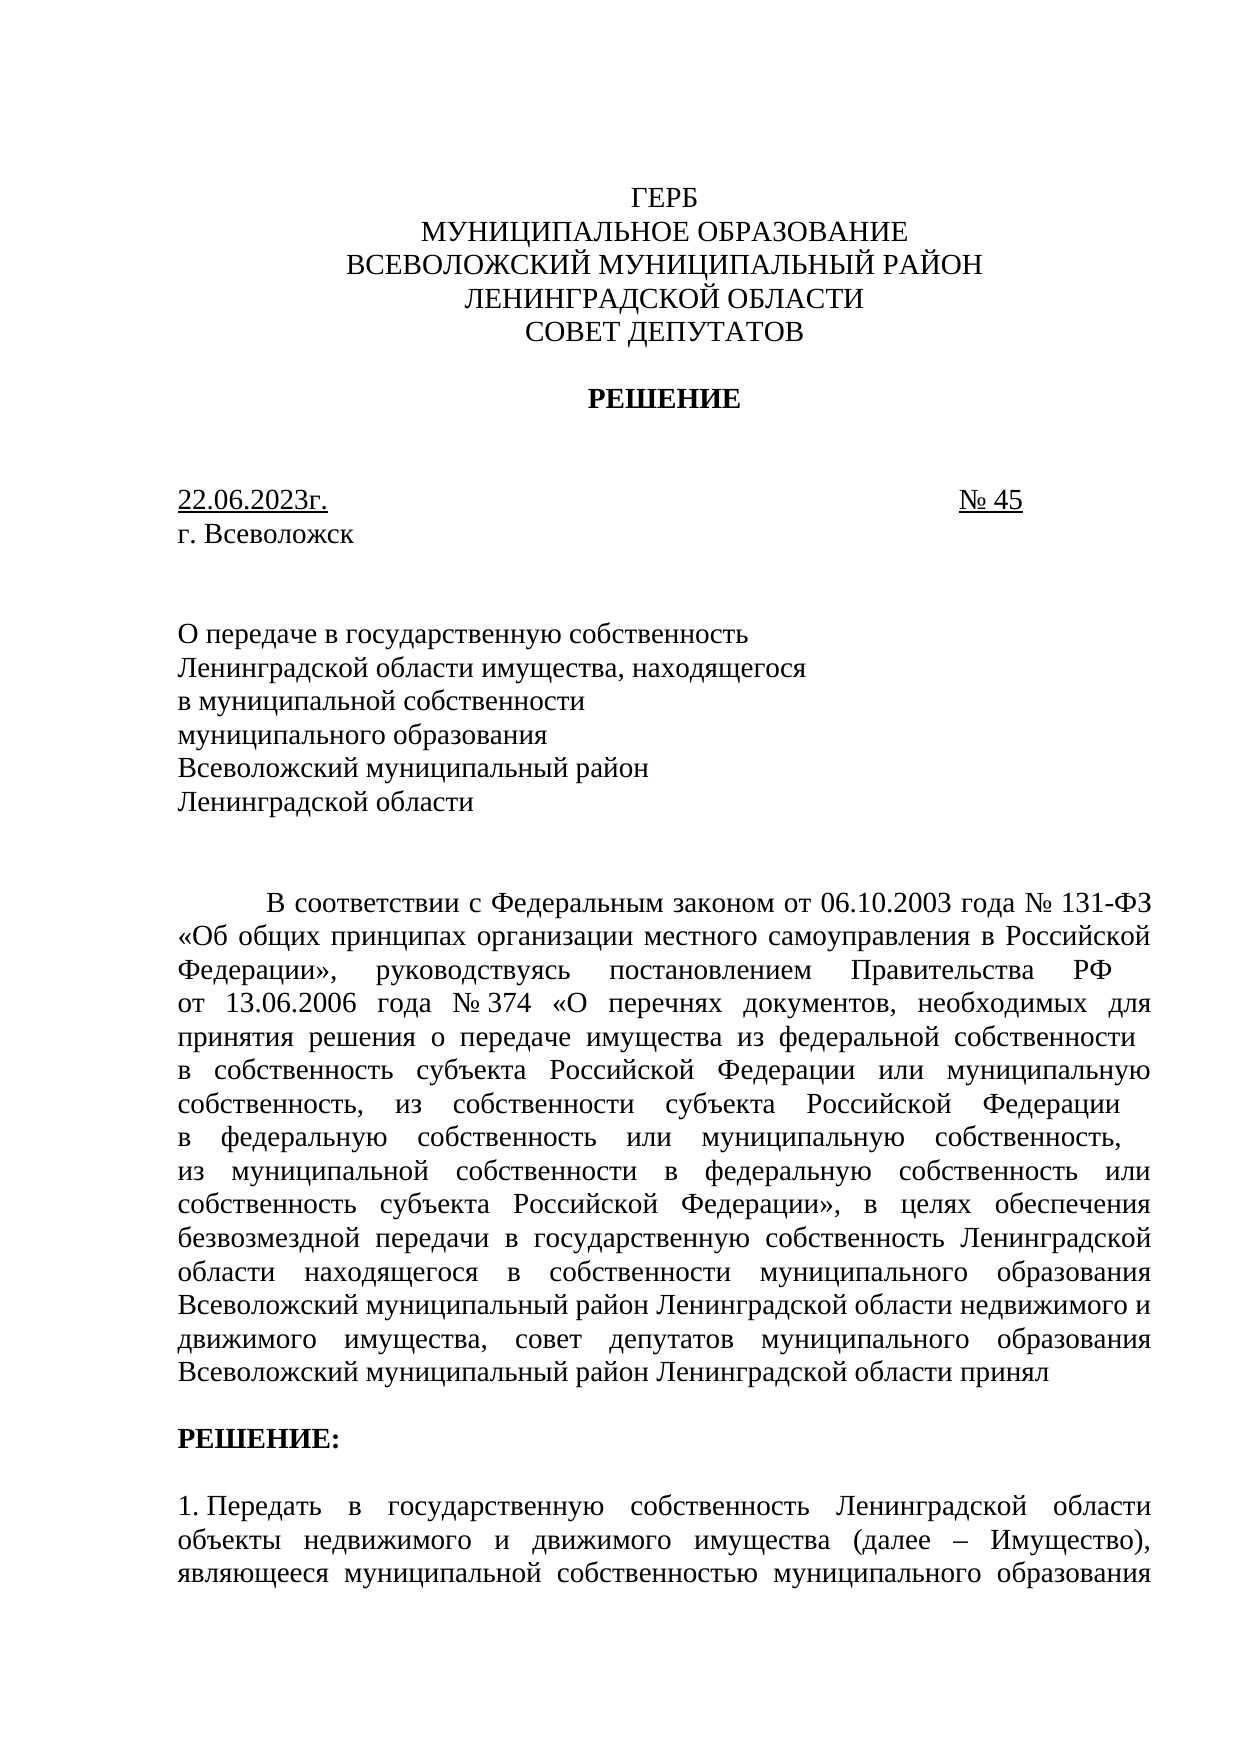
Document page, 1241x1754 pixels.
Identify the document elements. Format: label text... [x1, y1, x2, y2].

text МУНИЦИПАЛЬНОЕ ОБРАЗОВАНИЕ [177, 214, 1152, 247]
text Ленинградской области имущества, находящегося [177, 650, 1152, 683]
text ГЕРБ [177, 180, 1152, 214]
text В соответствии с Федеральным законом от 06.10.2003 года № 131-ФЗ «Об общих принципах организации местного самоуправления в Российской Федерации», руководствуясь постановлением Правительства РФ от 13.06.2006 года № 374 «О перечнях документов, необходимых для принятия решения о передаче имущества из федеральной собственности в собственность субъекта Российской Федерации или муниципальную собственность, из собственности субъекта Российской Федерации в федеральную собственность или муниципальную собственность, из муниципальной собственности в федеральную собственность или собственность субъекта Российской Федерации», в целях обеспечения безвозмездной передачи в государственную собственность Ленинградской области находящегося в собственности муниципального образования Всеволожский муниципальный район Ленинградской области недвижимого и движимого имущества, совет депутатов муниципального образования Всеволожский муниципальный район Ленинградской области принял [177, 885, 1152, 1388]
text Ленинградской области [177, 784, 1152, 818]
text 22.06.2023г. № 45 [177, 482, 1152, 516]
text г. Всеволожск [177, 516, 1152, 549]
text РЕШЕНИЕ: [177, 1421, 1152, 1455]
text РЕШЕНИЕ [177, 382, 1152, 415]
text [177, 1488, 1152, 1589]
text Всеволожский муниципальный район [177, 751, 1152, 784]
text ВСЕВОЛОЖСКИЙ МУНИЦИПАЛЬНЫЙ РАЙОН [177, 247, 1152, 281]
text ЛЕНИНГРАДСКОЙ ОБЛАСТИ [177, 281, 1152, 314]
text О передаче в государственную собственность [177, 616, 1152, 650]
text в муниципальной собственности [177, 683, 1152, 717]
text СОВЕТ ДЕПУТАТОВ [177, 314, 1152, 348]
text муниципального образования [177, 717, 1152, 751]
